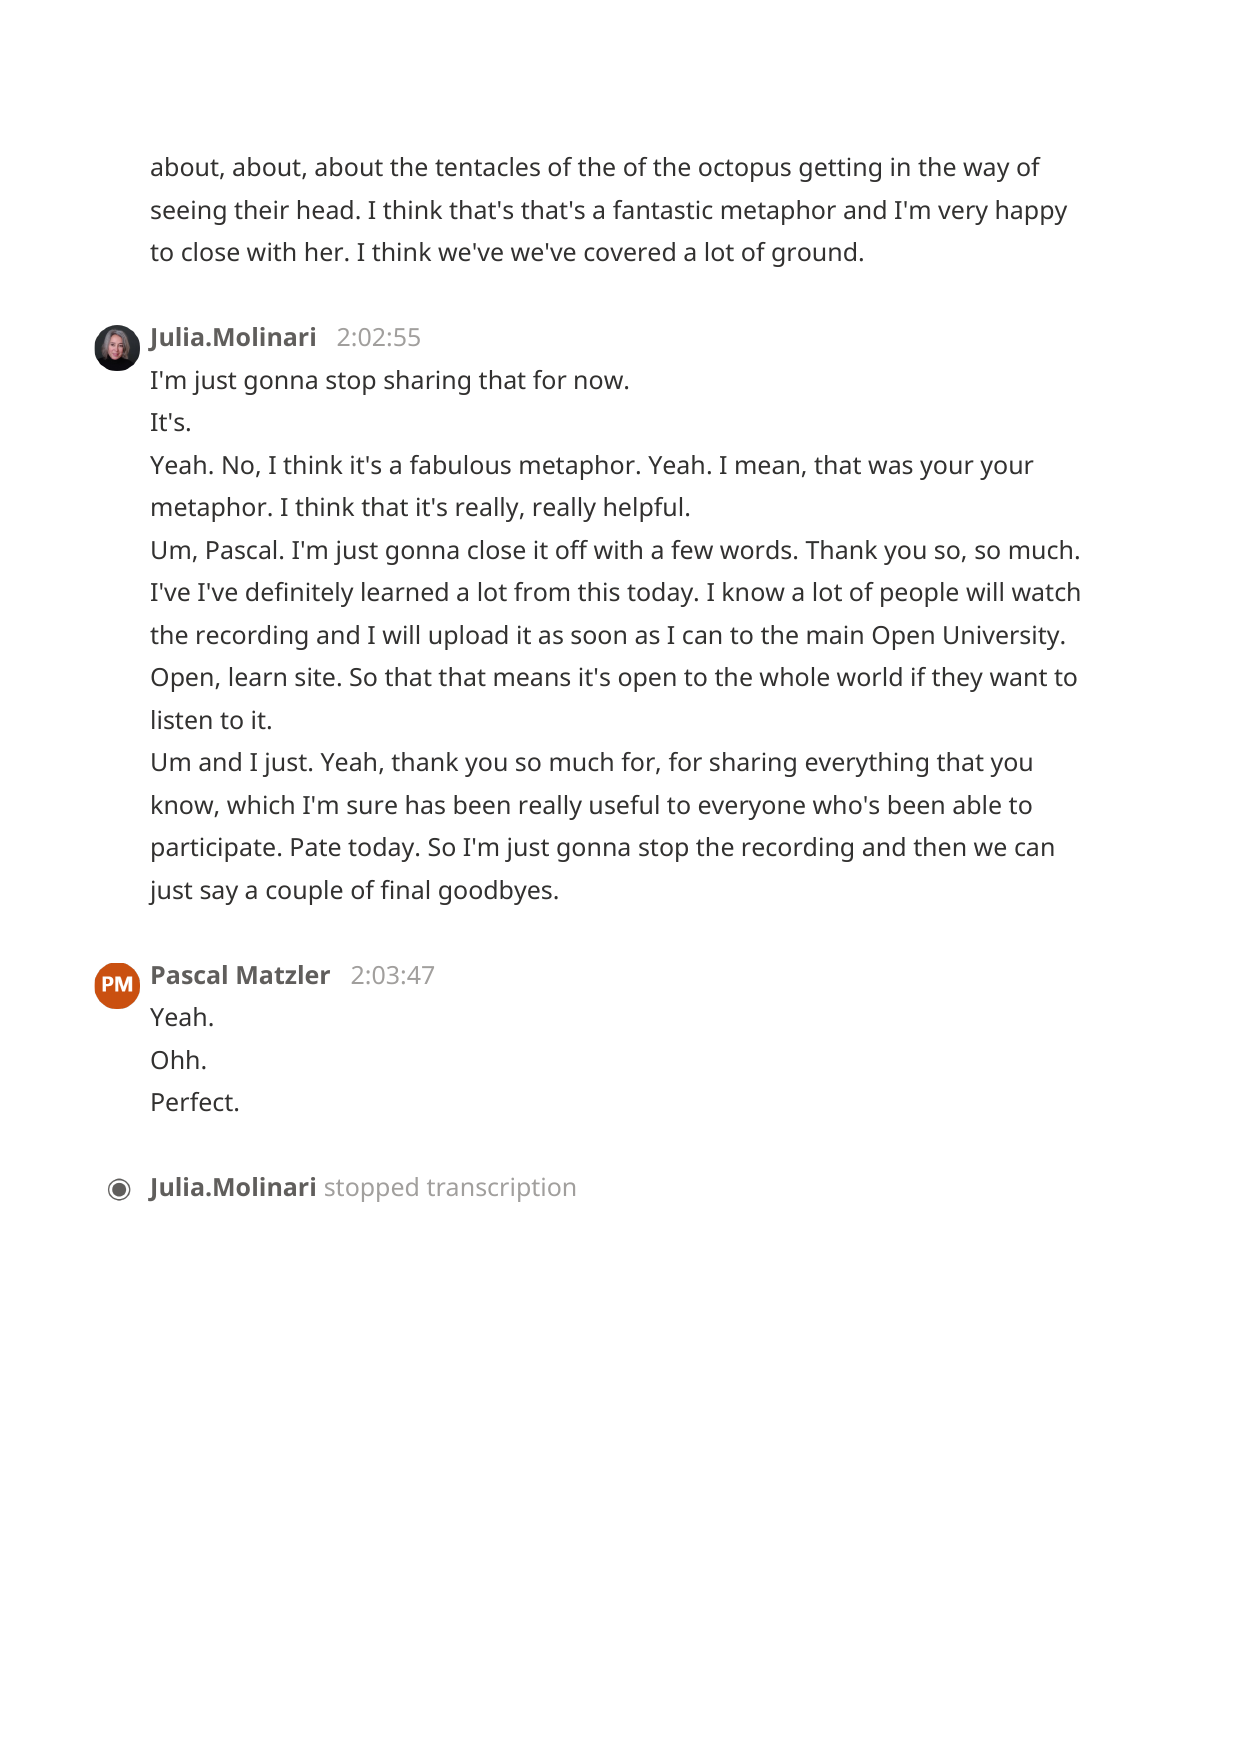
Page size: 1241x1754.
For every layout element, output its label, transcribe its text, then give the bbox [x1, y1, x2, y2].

picture [94, 963, 140, 1009]
picture [102, 1172, 137, 1207]
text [150, 150, 1090, 269]
text Julia.Molinari 2:02:55 I'm just gonna stop sharing that for now. It's. Yeah. No, I think it's a fabulous metaphor. Yeah. I mean, that was your your metaphor. I think that it's really, really helpful. Um, Pascal. I'm just gonna close it off with a few words. Thank you so, so much. I've I've definitely learned a lot from this today. I know a lot of people will watch the recording and I will upload it as soon as I can to the main Open University. Open, learn site. So that that means it's open to the whole world if they want to listen to it. Um and I just. Yeah, thank you so much for, for sharing everything that you know, which I'm sure has been really useful to everyone who's been able to participate. Pate today. So I'm just gonna stop the recording and then we can just say a couple of final goodbyes. [150, 277, 1090, 907]
text Pascal Matzler 2:03:47 Yeah. Ohh. Perfect. [150, 915, 1090, 1119]
picture [94, 325, 140, 371]
text Julia.Molinari stopped transcription [150, 1127, 1090, 1204]
